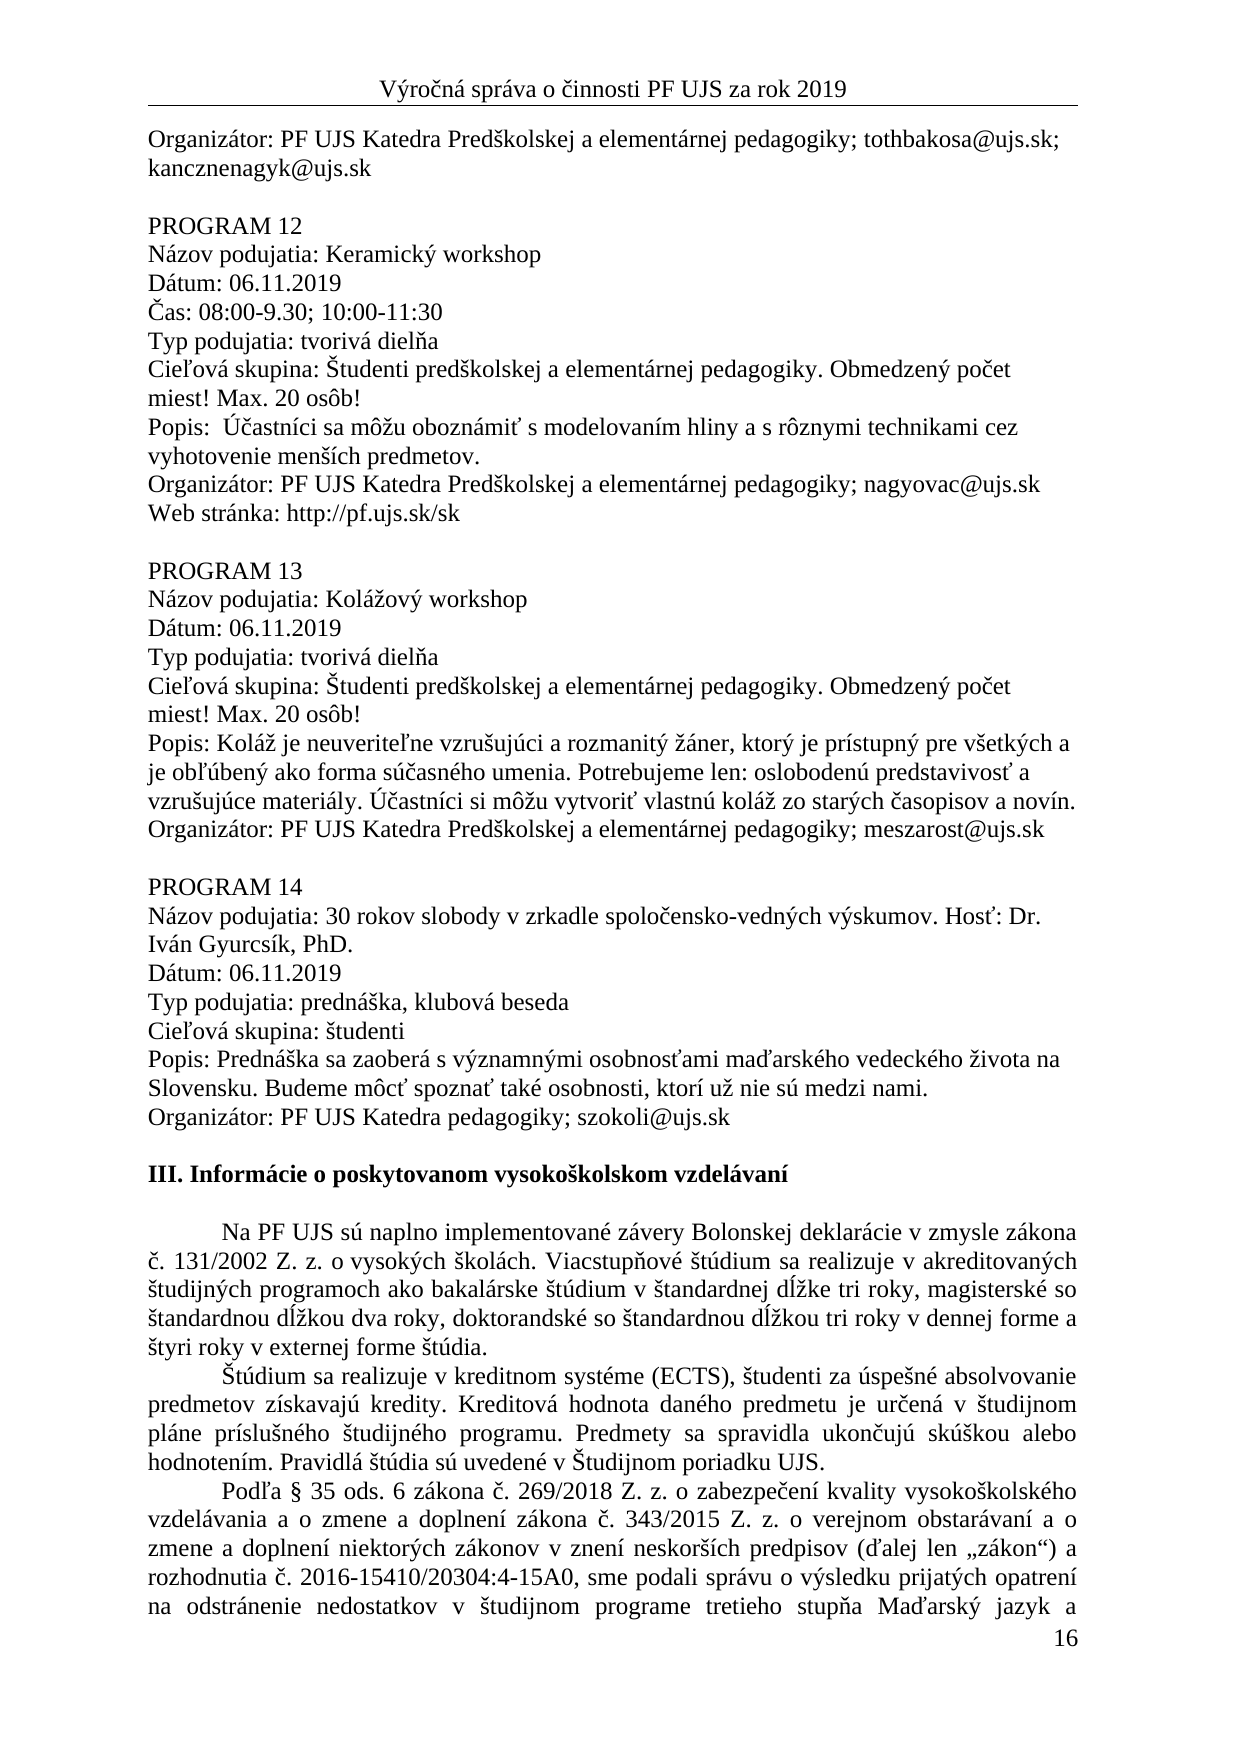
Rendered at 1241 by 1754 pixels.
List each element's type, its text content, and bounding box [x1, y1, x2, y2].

text Názov podujatia: 30 rokov slobody v zrkadle spoločensko-vedných výskumov. Hosť: Dr. Iván Gyurcsík, PhD. [148, 901, 1078, 958]
text Web stránka: http://pf.ujs.sk/sk [148, 498, 1078, 527]
text Organizátor: PF UJS Katedra pedagogiky; szokoli@ujs.sk [148, 1102, 1078, 1131]
text PROGRAM 12 [148, 211, 1078, 239]
text Organizátor: PF UJS Katedra Predškolskej a elementárnej pedagogiky; tothbakosa@ujs.sk; kancznenagyk@ujs.sk [148, 124, 1078, 182]
text Organizátor: PF UJS Katedra Predškolskej a elementárnej pedagogiky; meszarost@ujs.sk [148, 814, 1078, 843]
text Cieľová skupina: Študenti predškolskej a elementárnej pedagogiky. Obmedzený počet miest! Max. 20 osôb! [148, 354, 1078, 412]
text Typ podujatia: tvorivá dielňa [148, 326, 1078, 354]
text Organizátor: PF UJS Katedra Predškolskej a elementárnej pedagogiky; nagyovac@ujs.sk [148, 469, 1078, 498]
text Cieľová skupina: študenti [148, 1016, 1078, 1044]
text Názov podujatia: Kolážový workshop [148, 584, 1078, 613]
text Popis: Účastníci sa môžu oboznámiť s modelovaním hliny a s rôznymi technikami cez vyhotovenie menších predmetov. [148, 412, 1078, 469]
text PROGRAM 13 [148, 556, 1078, 584]
text PROGRAM 14 [148, 872, 1078, 901]
text Popis: Koláž je neuveriteľne vzrušujúci a rozmanitý žáner, ktorý je prístupný pre všetkých a je obľúbený ako forma súčasného umenia. Potrebujeme len: oslobodenú predstavivosť a vzrušujúce materiály. Účastníci si môžu vytvoriť vlastnú koláž zo starých časopisov a novín. [148, 728, 1078, 814]
text Názov podujatia: Keramický workshop [148, 239, 1078, 268]
text Dátum: 06.11.2019 [148, 268, 1078, 297]
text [148, 1476, 1078, 1619]
text III. Informácie o poskytovanom vysokoškolskom vzdelávaní [148, 1159, 1078, 1188]
text Dátum: 06.11.2019 [148, 613, 1078, 642]
text Na PF UJS sú naplno implementované závery Bolonskej deklarácie v zmysle zákona č. 131/2002 Z. z. o vysokých školách. Viacstupňové štúdium sa realizuje v akreditovaných študijných programoch ako bakalárske štúdium v štandardnej dĺžke tri roky, magisterské so štandardnou dĺžkou dva roky, doktorandské so štandardnou dĺžkou tri roky v dennej forme a štyri roky v externej forme štúdia. [148, 1217, 1078, 1361]
text Typ podujatia: prednáška, klubová beseda [148, 987, 1078, 1016]
text Cieľová skupina: Študenti predškolskej a elementárnej pedagogiky. Obmedzený počet miest! Max. 20 osôb! [148, 671, 1078, 728]
text Čas: 08:00-9.30; 10:00-11:30 [148, 297, 1078, 326]
text Popis: Prednáška sa zaoberá s významnými osobnosťami maďarského vedeckého života na Slovensku. Budeme môcť spoznať také osobnosti, ktorí už nie sú medzi nami. [148, 1044, 1078, 1102]
text Typ podujatia: tvorivá dielňa [148, 642, 1078, 671]
text Dátum: 06.11.2019 [148, 958, 1078, 987]
text Štúdium sa realizuje v kreditnom systéme (ECTS), študenti za úspešné absolvovanie predmetov získavajú kredity. Kreditová hodnota daného predmetu je určená v študijnom pláne príslušného študijného programu. Predmety sa spravidla ukončujú skúškou alebo hodnotením. Pravidlá štúdia sú uvedené v Študijnom poriadku UJS. [148, 1361, 1078, 1476]
